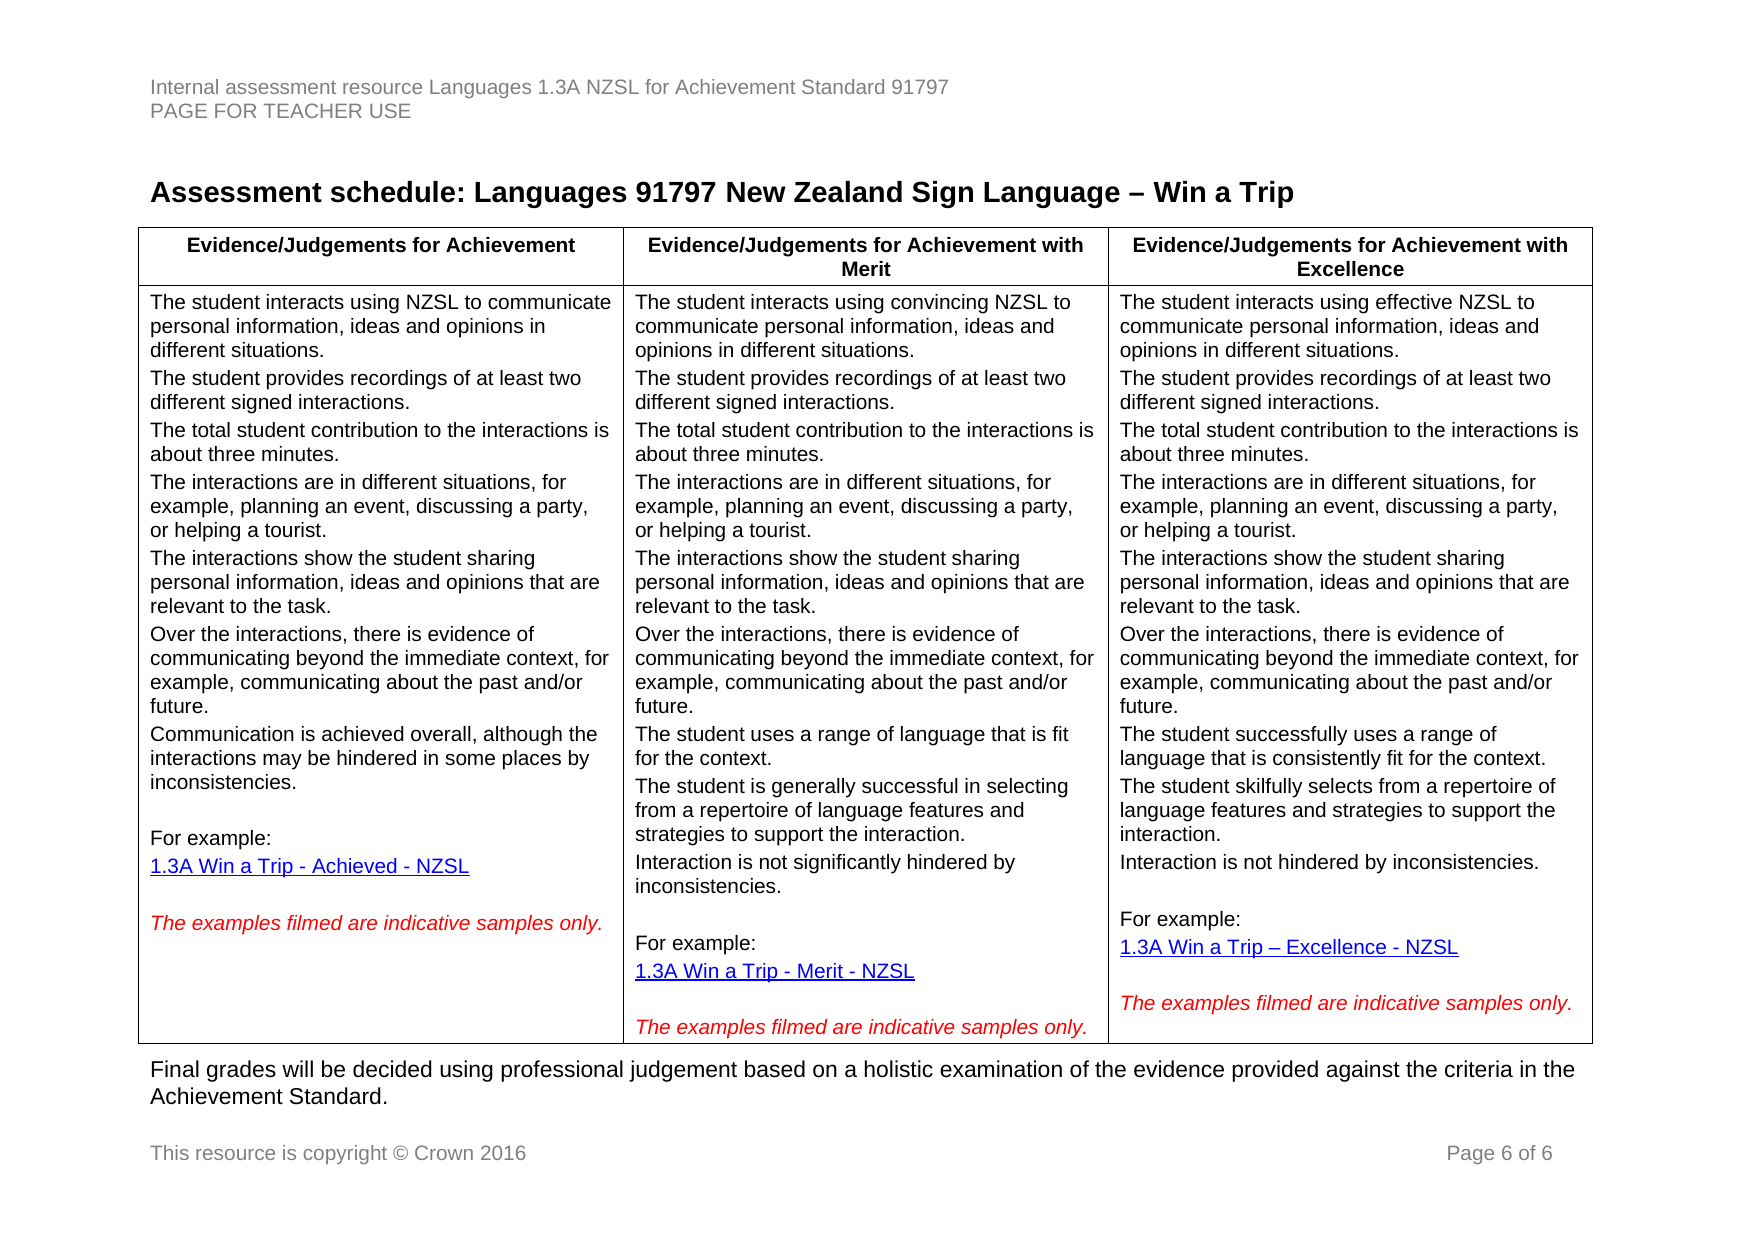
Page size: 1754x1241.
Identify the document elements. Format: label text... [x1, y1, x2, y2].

subtitle Assessment schedule: Languages 91797 New Zealand Sign Language – Win a Trip [150, 175, 1604, 208]
text Final grades will be decided using professional judgement based on a holistic examination of the evidence provided against the criteria in the Achievement Standard. [150, 1056, 1604, 1109]
table_cell The student interacts using effective NZSL to communicate personal information, ideas and opinions in different situations. The student provides recordings of at least two different signed interactions. The total student contribution to the interactions is about three minutes. The interactions are in different situations, for example, planning an event, discussing a party, or helping a tourist. The interactions show the student sharing personal information, ideas and opinions that are relevant to the task. Over the interactions, there is evidence of communicating beyond the immediate context, for example, communicating about the past and/or future. The student successfully uses a range of language that is consistently fit for the context. The student skilfully selects from a repertoire of language features and strategies to support the interaction. Interaction is not hindered by inconsistencies. For example: 1.3A Win a Trip – Excellence - NZSL The examples filmed are indicative samples only. [1109, 286, 1592, 1043]
table_cell The student interacts using convincing NZSL to communicate personal information, ideas and opinions in different situations. The student provides recordings of at least two different signed interactions. The total student contribution to the interactions is about three minutes. The interactions are in different situations, for example, planning an event, discussing a party, or helping a tourist. The interactions show the student sharing personal information, ideas and opinions that are relevant to the task. Over the interactions, there is evidence of communicating beyond the immediate context, for example, communicating about the past and/or future. The student uses a range of language that is fit for the context. The student is generally successful in selecting from a repertoire of language features and strategies to support the interaction. Interaction is not significantly hindered by inconsistencies. For example: 1.3A Win a Trip - Merit - NZSL The examples filmed are indicative samples only. [624, 286, 1108, 1043]
table_header Evidence/Judgements for Achievement with Excellence [1109, 228, 1592, 284]
table_header Evidence/Judgements for Achievement with Merit [624, 228, 1108, 284]
table_cell The student interacts using NZSL to communicate personal information, ideas and opinions in different situations. The student provides recordings of at least two different signed interactions. The total student contribution to the interactions is about three minutes. The interactions are in different situations, for example, planning an event, discussing a party, or helping a tourist. The interactions show the student sharing personal information, ideas and opinions that are relevant to the task. Over the interactions, there is evidence of communicating beyond the immediate context, for example, communicating about the past and/or future. Communication is achieved overall, although the interactions may be hindered in some places by inconsistencies. For example: 1.3A Win a Trip - Achieved - NZSL The examples filmed are indicative samples only. [139, 286, 623, 1043]
table_header Evidence/Judgements for Achievement [139, 228, 623, 284]
